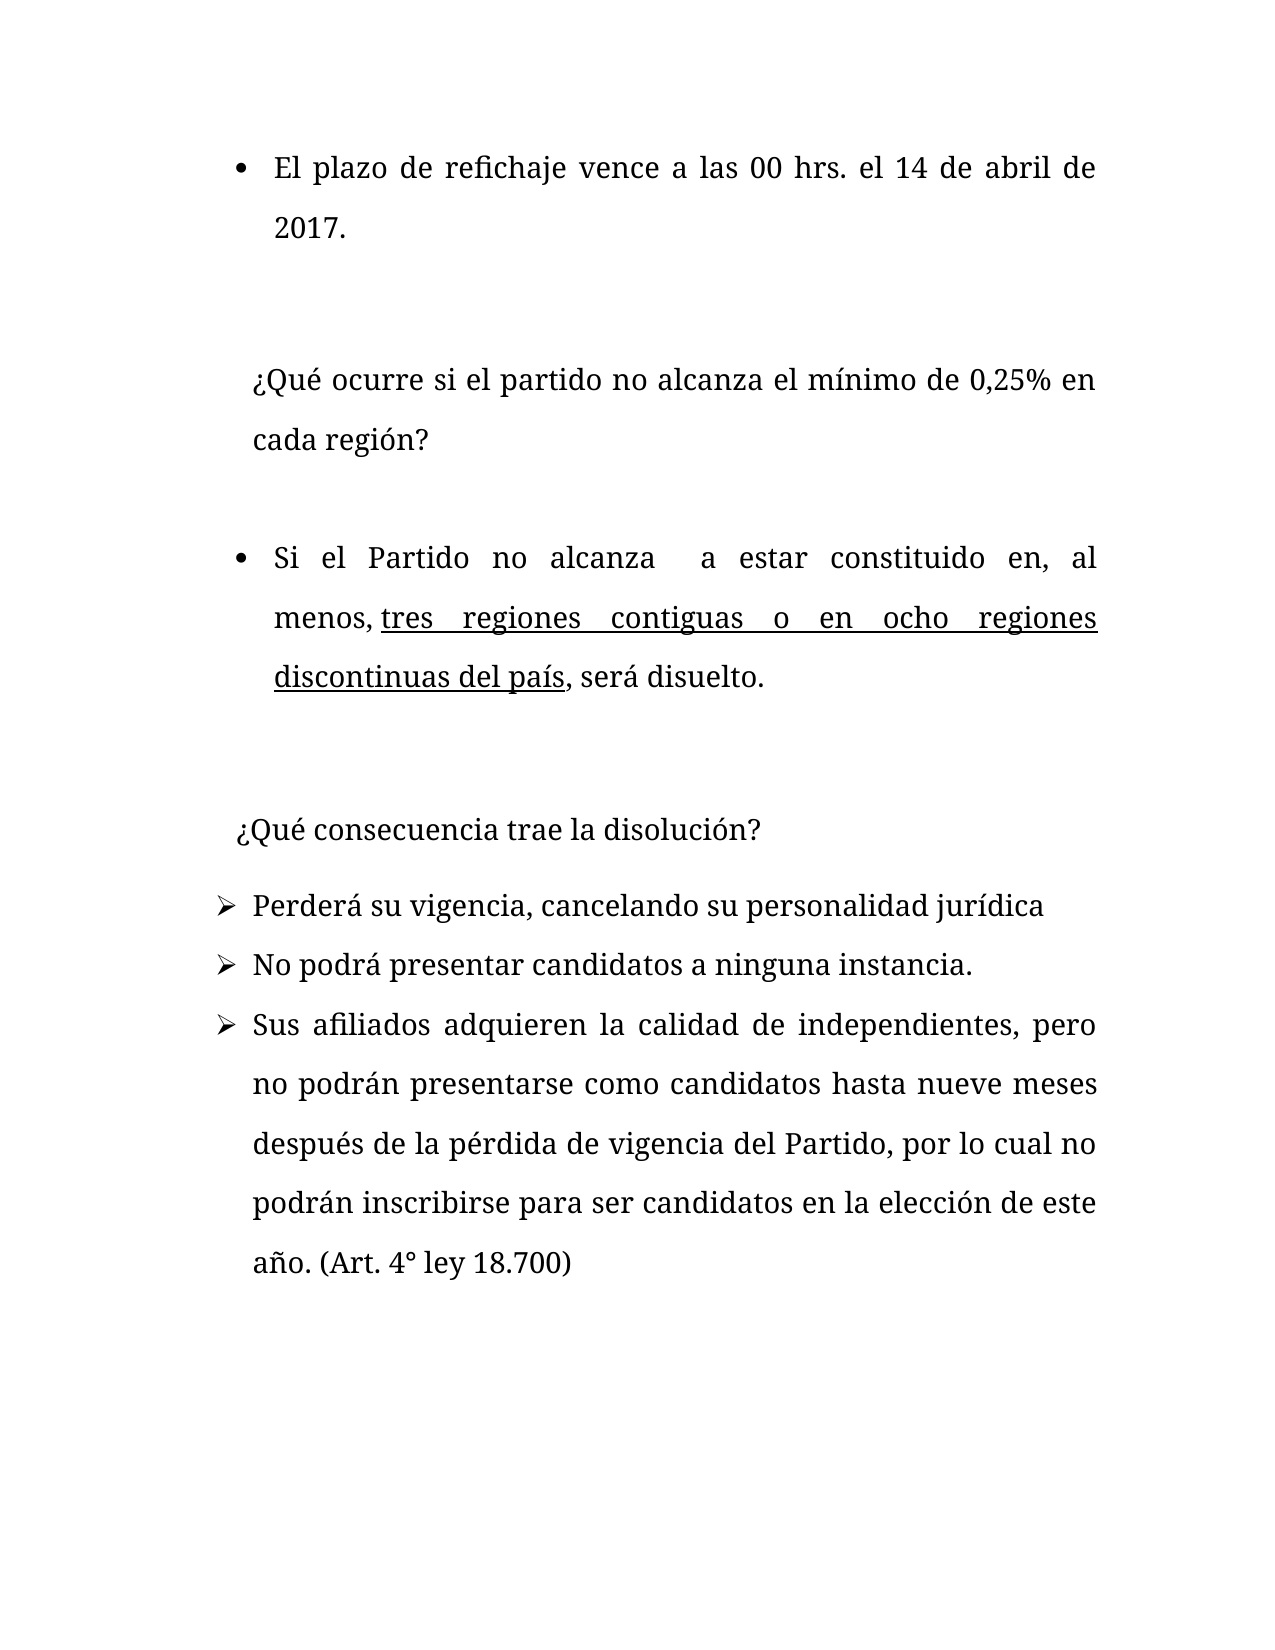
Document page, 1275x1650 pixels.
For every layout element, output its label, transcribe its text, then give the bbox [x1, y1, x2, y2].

list No podrá presentar candidatos a ninguna instancia. [215, 945, 1098, 984]
list Sus afiliados adquieren la calidad de independientes, pero no podrán presentarse como candidatos hasta nueve meses después de la pérdida de vigencia del Partido, por lo cual no podrán inscribirse para ser candidatos en la elección de este año. (Art. 4° ley 18.700) [215, 1004, 1098, 1282]
list El plazo de refichaje vence a las 00 hrs. el 14 de abril de 2017. [236, 148, 1098, 247]
list ¿Qué ocurre si el partido no alcanza el mínimo de 0,25% en cada región? [252, 359, 1098, 458]
list Perderá su vigencia, cancelando su personalidad jurídica [215, 885, 1098, 925]
text ¿Qué consecuencia trae la disolución? [177, 809, 1098, 849]
list Si el Partido no alcanza a estar constituido en, al menos, tres regiones contiguas o en ocho regiones discontinuas del país, será disuelto. [236, 538, 1098, 696]
